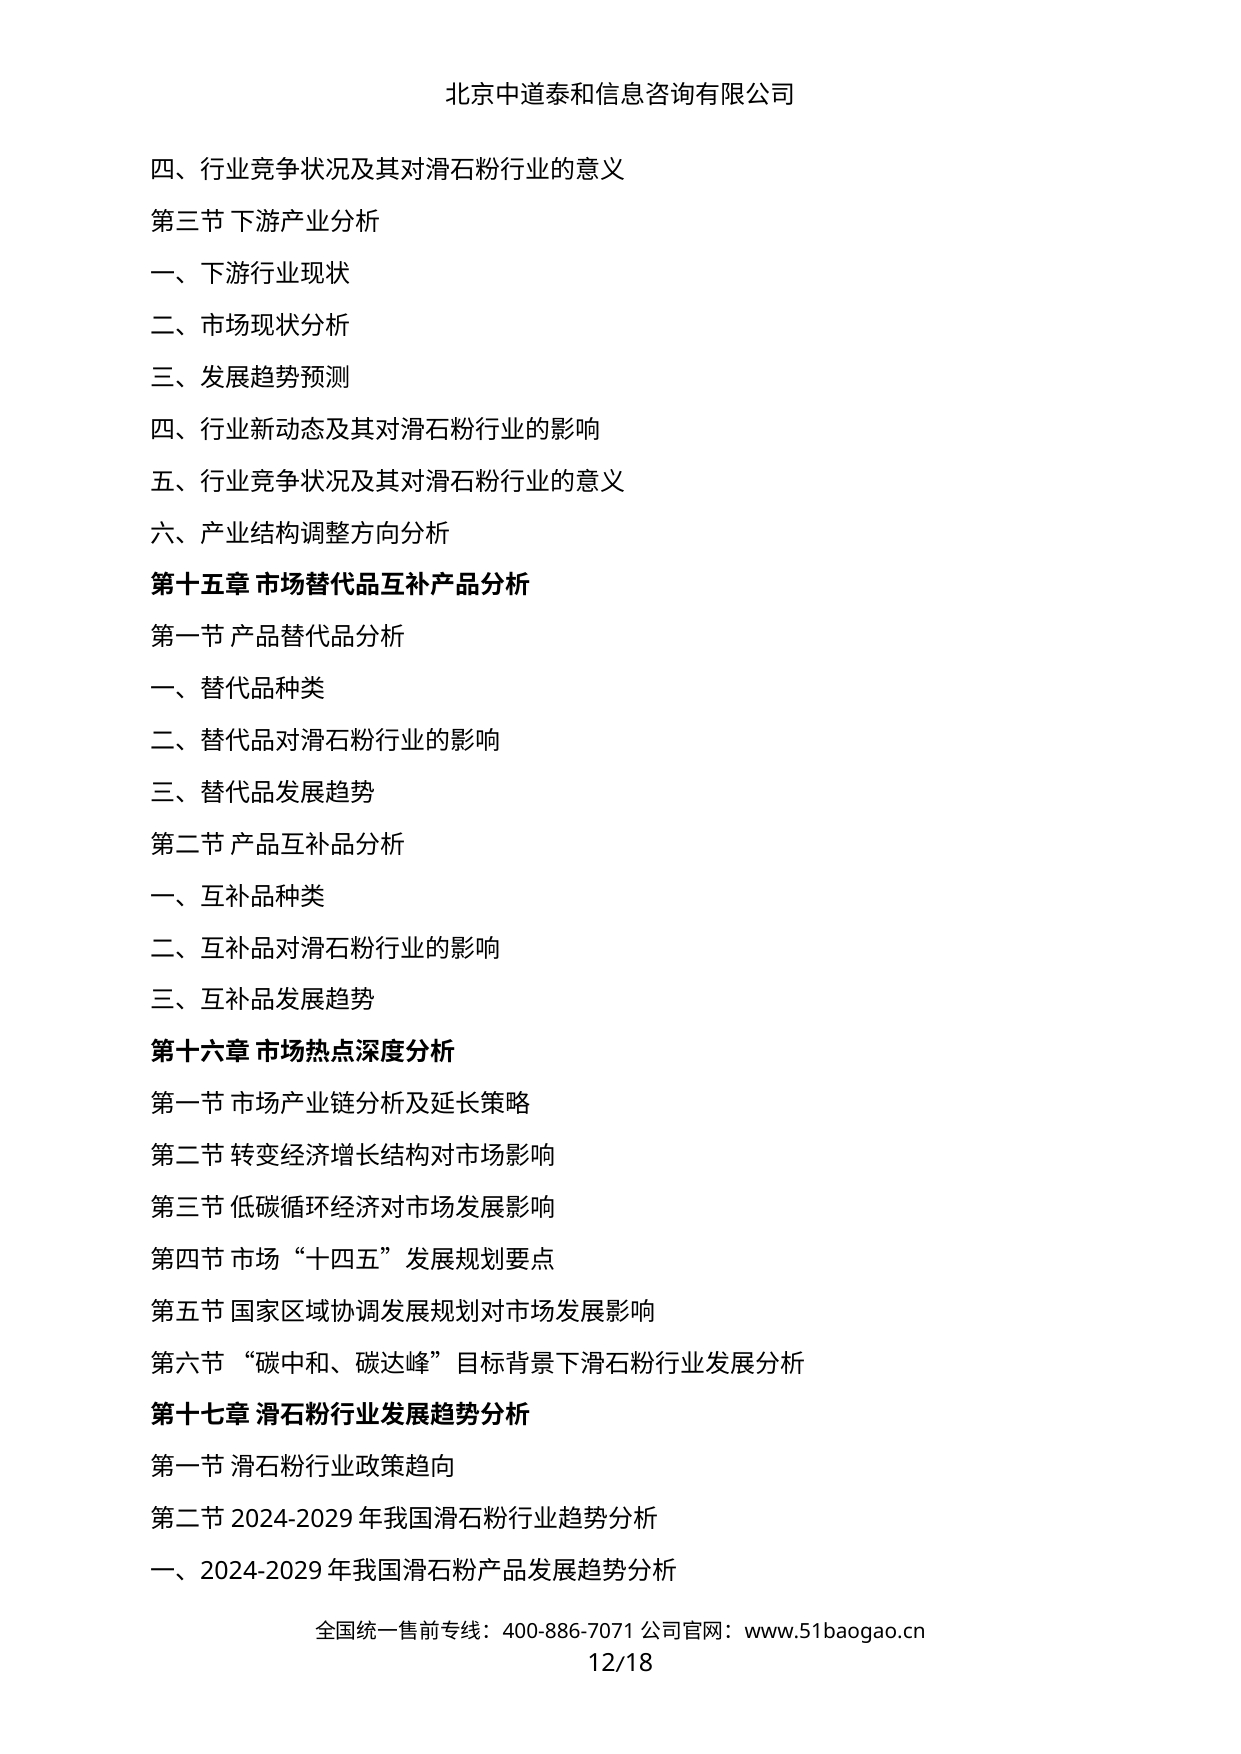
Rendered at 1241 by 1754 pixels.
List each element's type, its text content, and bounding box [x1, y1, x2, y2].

text 一、下游行业现状 [150, 254, 1090, 290]
text 第十五章 市场替代品互补产品分析 [150, 565, 1090, 601]
text 第四节 市场“十四五”发展规划要点 [150, 1239, 1090, 1276]
text 第二节 2024-2029年我国滑石粉行业趋势分析 [150, 1499, 1090, 1535]
text 一、替代品种类 [150, 669, 1090, 705]
text 二、互补品对滑石粉行业的影响 [150, 928, 1090, 964]
text 第二节 产品互补品分析 [150, 824, 1090, 861]
text 第二节 转变经济增长结构对市场影响 [150, 1136, 1090, 1172]
text 六、产业结构调整方向分析 [150, 513, 1090, 549]
text 第十七章 滑石粉行业发展趋势分析 [150, 1395, 1090, 1431]
text 三、发展趋势预测 [150, 357, 1090, 394]
text 第三节 低碳循环经济对市场发展影响 [150, 1187, 1090, 1224]
text 第五节 国家区域协调发展规划对市场发展影响 [150, 1291, 1090, 1327]
text 第六节 “碳中和、碳达峰”目标背景下滑石粉行业发展分析 [150, 1343, 1090, 1379]
text 第一节 市场产业链分析及延长策略 [150, 1084, 1090, 1120]
text 一、互补品种类 [150, 876, 1090, 912]
text 二、替代品对滑石粉行业的影响 [150, 721, 1090, 757]
text 第十六章 市场热点深度分析 [150, 1032, 1090, 1068]
text 四、行业竞争状况及其对滑石粉行业的意义 [150, 150, 1090, 186]
text 三、替代品发展趋势 [150, 772, 1090, 809]
text 二、市场现状分析 [150, 306, 1090, 342]
text 一、2024-2029年我国滑石粉产品发展趋势分析 [150, 1551, 1090, 1587]
text 五、行业竞争状况及其对滑石粉行业的意义 [150, 461, 1090, 497]
text 第一节 产品替代品分析 [150, 617, 1090, 653]
text 第三节 下游产业分析 [150, 202, 1090, 238]
text 四、行业新动态及其对滑石粉行业的影响 [150, 409, 1090, 446]
text 第一节 滑石粉行业政策趋向 [150, 1447, 1090, 1483]
text 三、互补品发展趋势 [150, 980, 1090, 1016]
